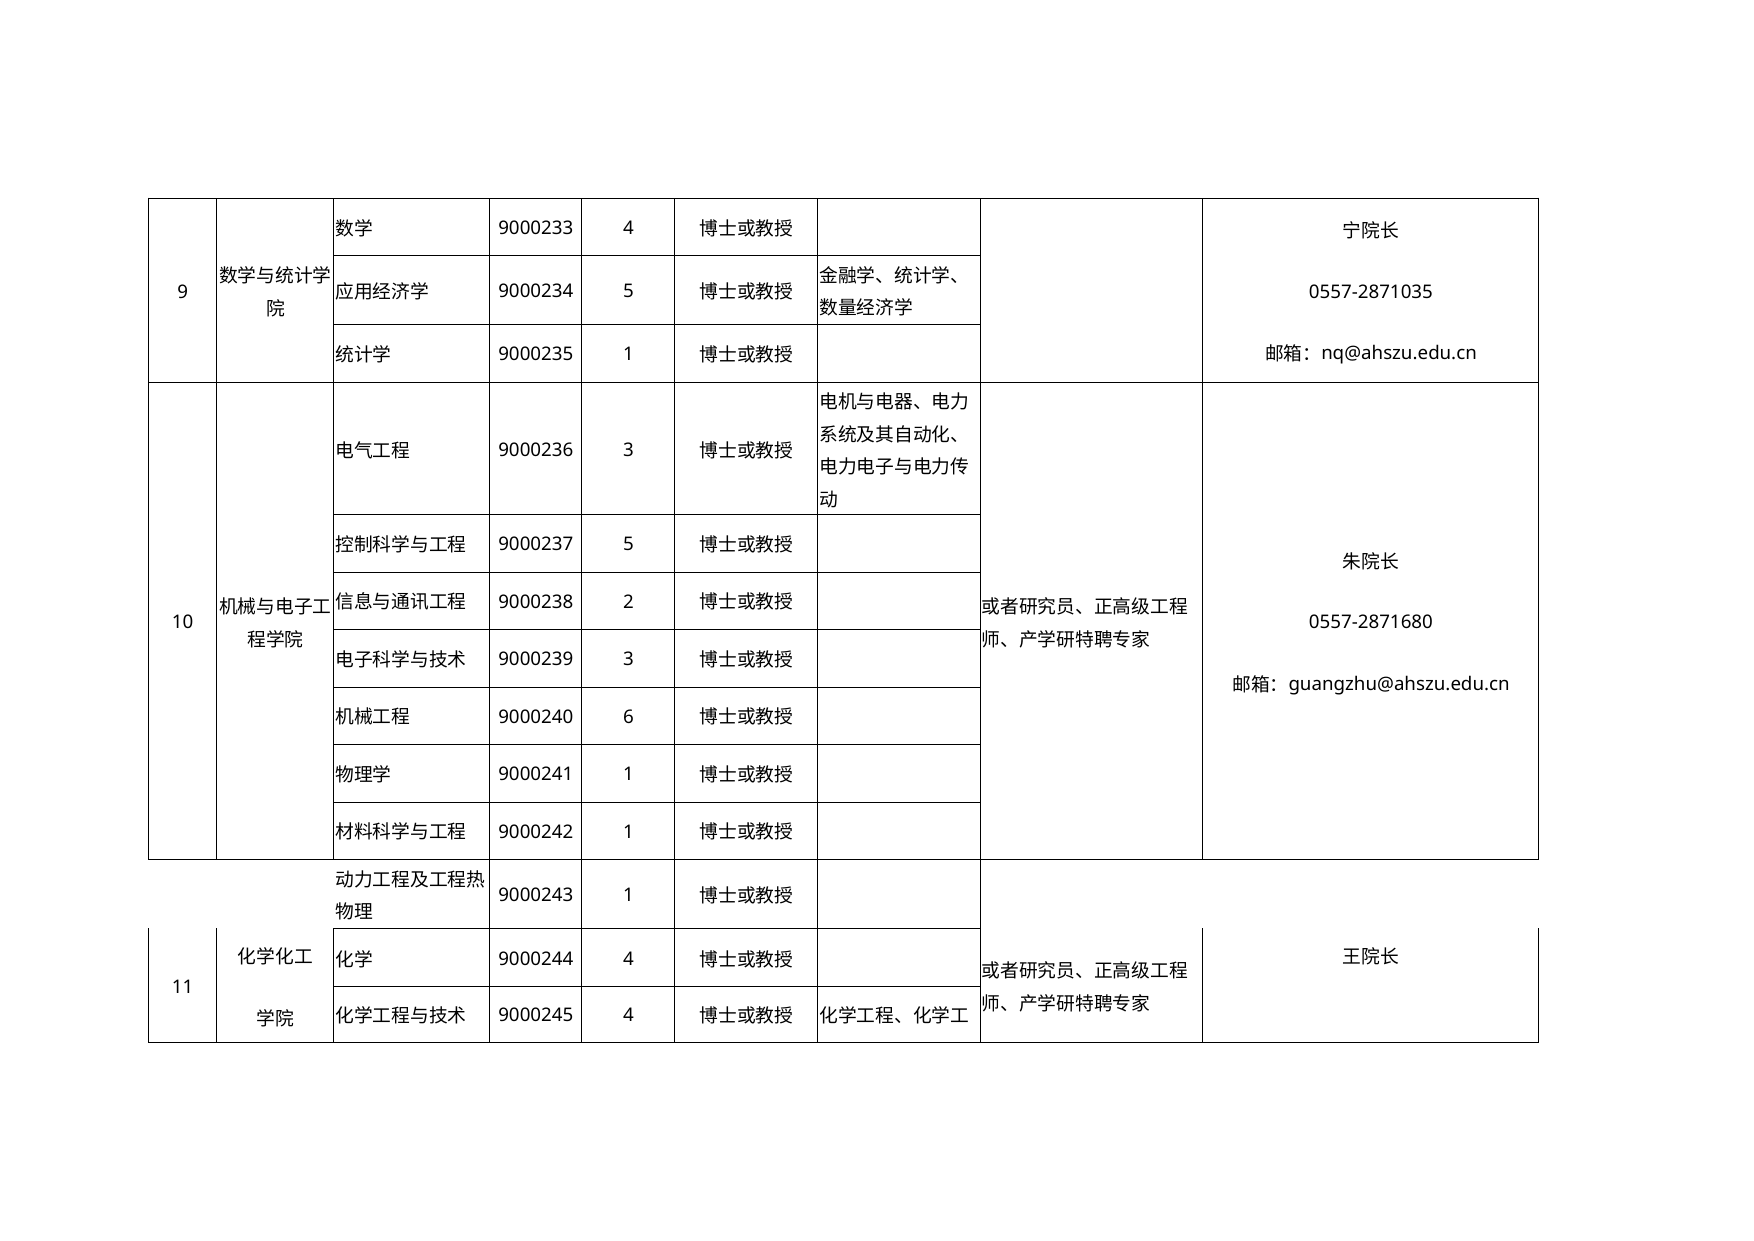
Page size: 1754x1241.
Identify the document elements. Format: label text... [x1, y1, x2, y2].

table_cell 材料科学与工程 [334, 803, 489, 859]
table_cell 宁院长 0557-2871035 邮箱：nq@ahszu.edu.cn [1203, 199, 1538, 382]
table_cell 1 [582, 803, 674, 859]
table_cell 数学 [334, 199, 489, 255]
table_cell 9000233 [490, 199, 581, 255]
table_cell 9 [149, 199, 216, 382]
table_cell 9000235 [490, 325, 581, 382]
table_cell 5 [582, 515, 674, 572]
table_cell 朱院长 0557-2871680 邮箱：guangzhu@ahszu.edu.cn [1203, 383, 1538, 859]
table_cell 5 [582, 256, 674, 324]
table_cell 9000240 [490, 688, 581, 744]
table_cell [818, 630, 980, 687]
table_cell 应用经济学 [334, 256, 489, 324]
table_cell [818, 325, 980, 382]
table_cell 博士或教授 [675, 325, 817, 382]
table_cell 电气工程 [334, 383, 489, 514]
table_cell 博士或教授 [675, 929, 817, 986]
table_cell 博士或教授 [675, 688, 817, 744]
table_cell 2 [582, 573, 674, 629]
table_cell 博士或教授 [675, 860, 817, 928]
table_cell [818, 688, 980, 744]
table_cell [818, 515, 980, 572]
table_cell 11 [149, 928, 216, 1042]
table_cell 机械与电子工程学院 [217, 383, 333, 859]
table_cell 4 [582, 199, 674, 255]
table_cell [818, 745, 980, 802]
table_cell 博士或教授 [675, 199, 817, 255]
table_cell 博士或教授 [675, 573, 817, 629]
table_cell 化学 [334, 929, 489, 986]
table_cell 或者研究员、正高级工程师、产学研特聘专家 [981, 928, 1202, 1042]
table_cell 4 [582, 929, 674, 986]
table_cell 9000234 [490, 256, 581, 324]
table_cell 博士或教授 [675, 515, 817, 572]
table_cell [818, 803, 980, 859]
table_cell 9000241 [490, 745, 581, 802]
table_cell 1 [582, 325, 674, 382]
table_cell 9000244 [490, 929, 581, 986]
table_cell 1 [582, 745, 674, 802]
table_cell 9000239 [490, 630, 581, 687]
table_cell 王院长 0557-2871072 邮箱：why@ahszu.edu.cn [1203, 928, 1538, 1042]
table_cell [981, 199, 1202, 382]
table_cell 9000237 [490, 515, 581, 572]
table_cell 博士或教授 [675, 630, 817, 687]
table_cell 9000236 [490, 383, 581, 514]
table_cell 9000242 [490, 803, 581, 859]
table_cell 9000243 [490, 860, 581, 928]
table_cell 化学化工 学院 [217, 928, 333, 1042]
table_cell 博士或教授 [675, 987, 817, 1042]
table_cell [818, 929, 980, 986]
table_cell [818, 860, 980, 928]
table_cell 6 [582, 688, 674, 744]
table_cell 数学与统计学院 [217, 199, 333, 382]
table_cell 博士或教授 [675, 745, 817, 802]
table_cell 电机与电器、电力系统及其自动化、电力电子与电力传动 [818, 383, 980, 514]
table_cell 机械工程 [334, 688, 489, 744]
table_cell [818, 573, 980, 629]
table_cell 博士或教授 [675, 256, 817, 324]
table_cell 金融学、统计学、数量经济学 [818, 256, 980, 324]
table_cell 动力工程及工程热物理 [334, 860, 489, 928]
table_cell 统计学 [334, 325, 489, 382]
table_cell 化学工程、化学工艺 [818, 987, 980, 1042]
table_cell [818, 199, 980, 255]
table_cell 物理学 [334, 745, 489, 802]
table_cell 1 [582, 860, 674, 928]
table_cell 9000238 [490, 573, 581, 629]
table_cell 或者研究员、正高级工程师、产学研特聘专家 [981, 383, 1202, 859]
table_cell 3 [582, 383, 674, 514]
table_cell 10 [149, 383, 216, 859]
table_cell 博士或教授 [675, 383, 817, 514]
table_cell 4 [582, 987, 674, 1042]
table_cell 博士或教授 [675, 803, 817, 859]
table_cell 9000245 [490, 987, 581, 1042]
table_cell 控制科学与工程 [334, 515, 489, 572]
table_cell 3 [582, 630, 674, 687]
table_cell 电子科学与技术 [334, 630, 489, 687]
table_cell 化学工程与技术 [334, 987, 489, 1042]
table_cell 信息与通讯工程 [334, 573, 489, 629]
